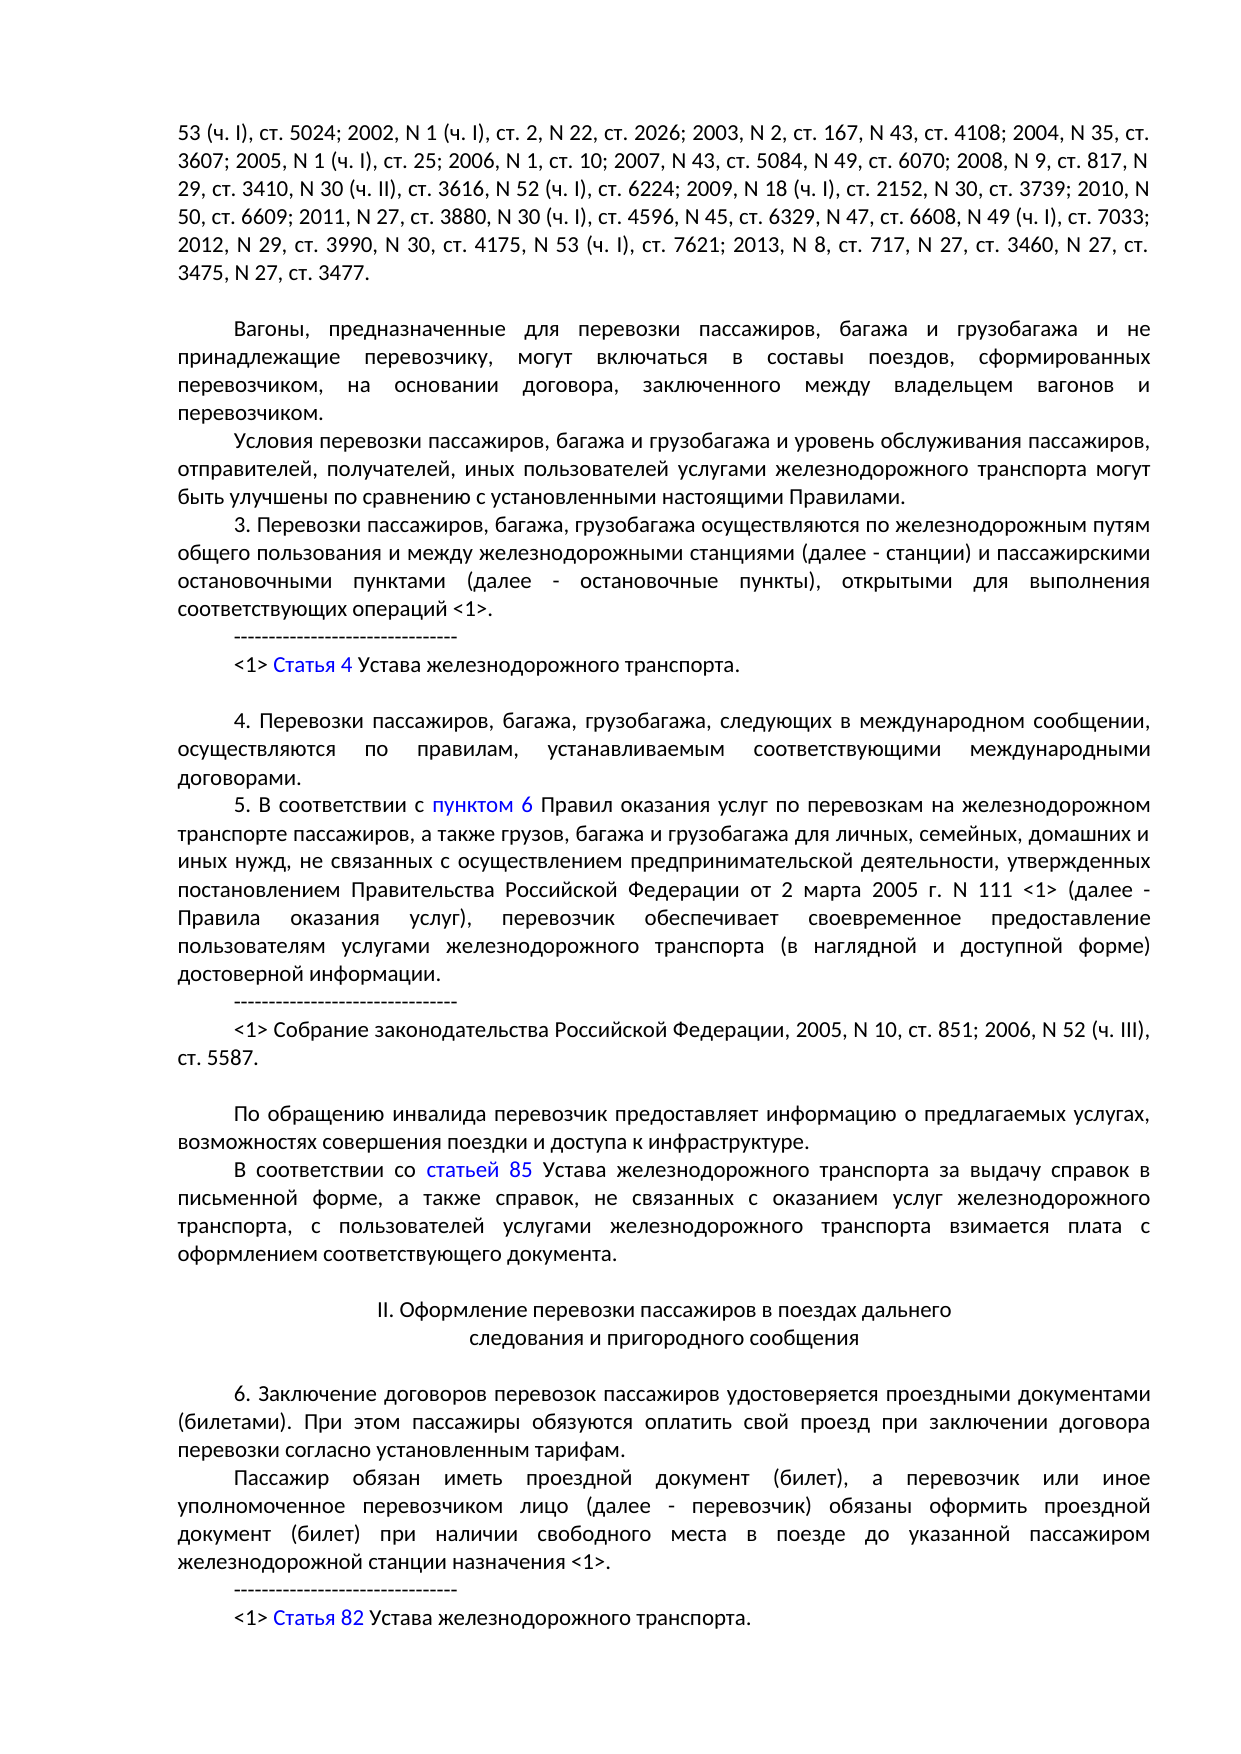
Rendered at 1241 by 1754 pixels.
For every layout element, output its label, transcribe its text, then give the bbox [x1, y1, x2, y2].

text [177, 118, 1152, 286]
text 6. Заключение договоров перевозок пассажиров удостоверяется проездными документами (билетами). При этом пассажиры обязуются оплатить свой проезд при заключении договора перевозки согласно установленным тарифам. [177, 1379, 1152, 1463]
text В соответствии со статьей 85 Устава железнодорожного транспорта за выдачу справок в письменной форме, а также справок, не связанных с оказанием услуг железнодорожного транспорта, с пользователей услугами железнодорожного транспорта взимается плата с оформлением соответствующего документа. [177, 1155, 1152, 1267]
text <1> Статья 82 Устава железнодорожного транспорта. [177, 1603, 1152, 1631]
text Вагоны, предназначенные для перевозки пассажиров, багажа и грузобагажа и не принадлежащие перевозчику, могут включаться в составы поездов, сформированных перевозчиком, на основании договора, заключенного между владельцем вагонов и перевозчиком. [177, 314, 1152, 426]
text 3. Перевозки пассажиров, багажа, грузобагажа осуществляются по железнодорожным путям общего пользования и между железнодорожными станциями (далее - станции) и пассажирскими остановочными пунктами (далее - остановочные пункты), открытыми для выполнения соответствующих операций <1>. [177, 510, 1152, 622]
text II. Оформление перевозки пассажиров в поездах дальнего [177, 1295, 1152, 1323]
text Условия перевозки пассажиров, багажа и грузобагажа и уровень обслуживания пассажиров, отправителей, получателей, иных пользователей услугами железнодорожного транспорта могут быть улучшены по сравнению с установленными настоящими Правилами. [177, 426, 1152, 510]
text По обращению инвалида перевозчик предоставляет информацию о предлагаемых услугах, возможностях совершения поездки и доступа к инфраструктуре. [177, 1099, 1152, 1155]
text следования и пригородного сообщения [177, 1323, 1152, 1351]
text <1> Статья 4 Устава железнодорожного транспорта. [177, 651, 1152, 678]
text 4. Перевозки пассажиров, багажа, грузобагажа, следующих в международном сообщении, осуществляются по правилам, устанавливаемым соответствующими международными договорами. [177, 707, 1152, 791]
text <1> Собрание законодательства Российской Федерации, 2005, N 10, ст. 851; 2006, N 52 (ч. III), ст. 5587. [177, 1015, 1152, 1071]
text -------------------------------- [177, 987, 1152, 1015]
text 5. В соответствии с пунктом 6 Правил оказания услуг по перевозкам на железнодорожном транспорте пассажиров, а также грузов, багажа и грузобагажа для личных, семейных, домашних и иных нужд, не связанных с осуществлением предпринимательской деятельности, утвержденных постановлением Правительства Российской Федерации от 2 марта 2005 г. N 111 <1> (далее - Правила оказания услуг), перевозчик обеспечивает своевременное предоставление пользователям услугами железнодорожного транспорта (в наглядной и доступной форме) достоверной информации. [177, 791, 1152, 987]
text -------------------------------- [177, 622, 1152, 651]
text Пассажир обязан иметь проездной документ (билет), а перевозчик или иное уполномоченное перевозчиком лицо (далее - перевозчик) обязаны оформить проездной документ (билет) при наличии свободного места в поезде до указанной пассажиром железнодорожной станции назначения <1>. [177, 1463, 1152, 1575]
text -------------------------------- [177, 1575, 1152, 1603]
